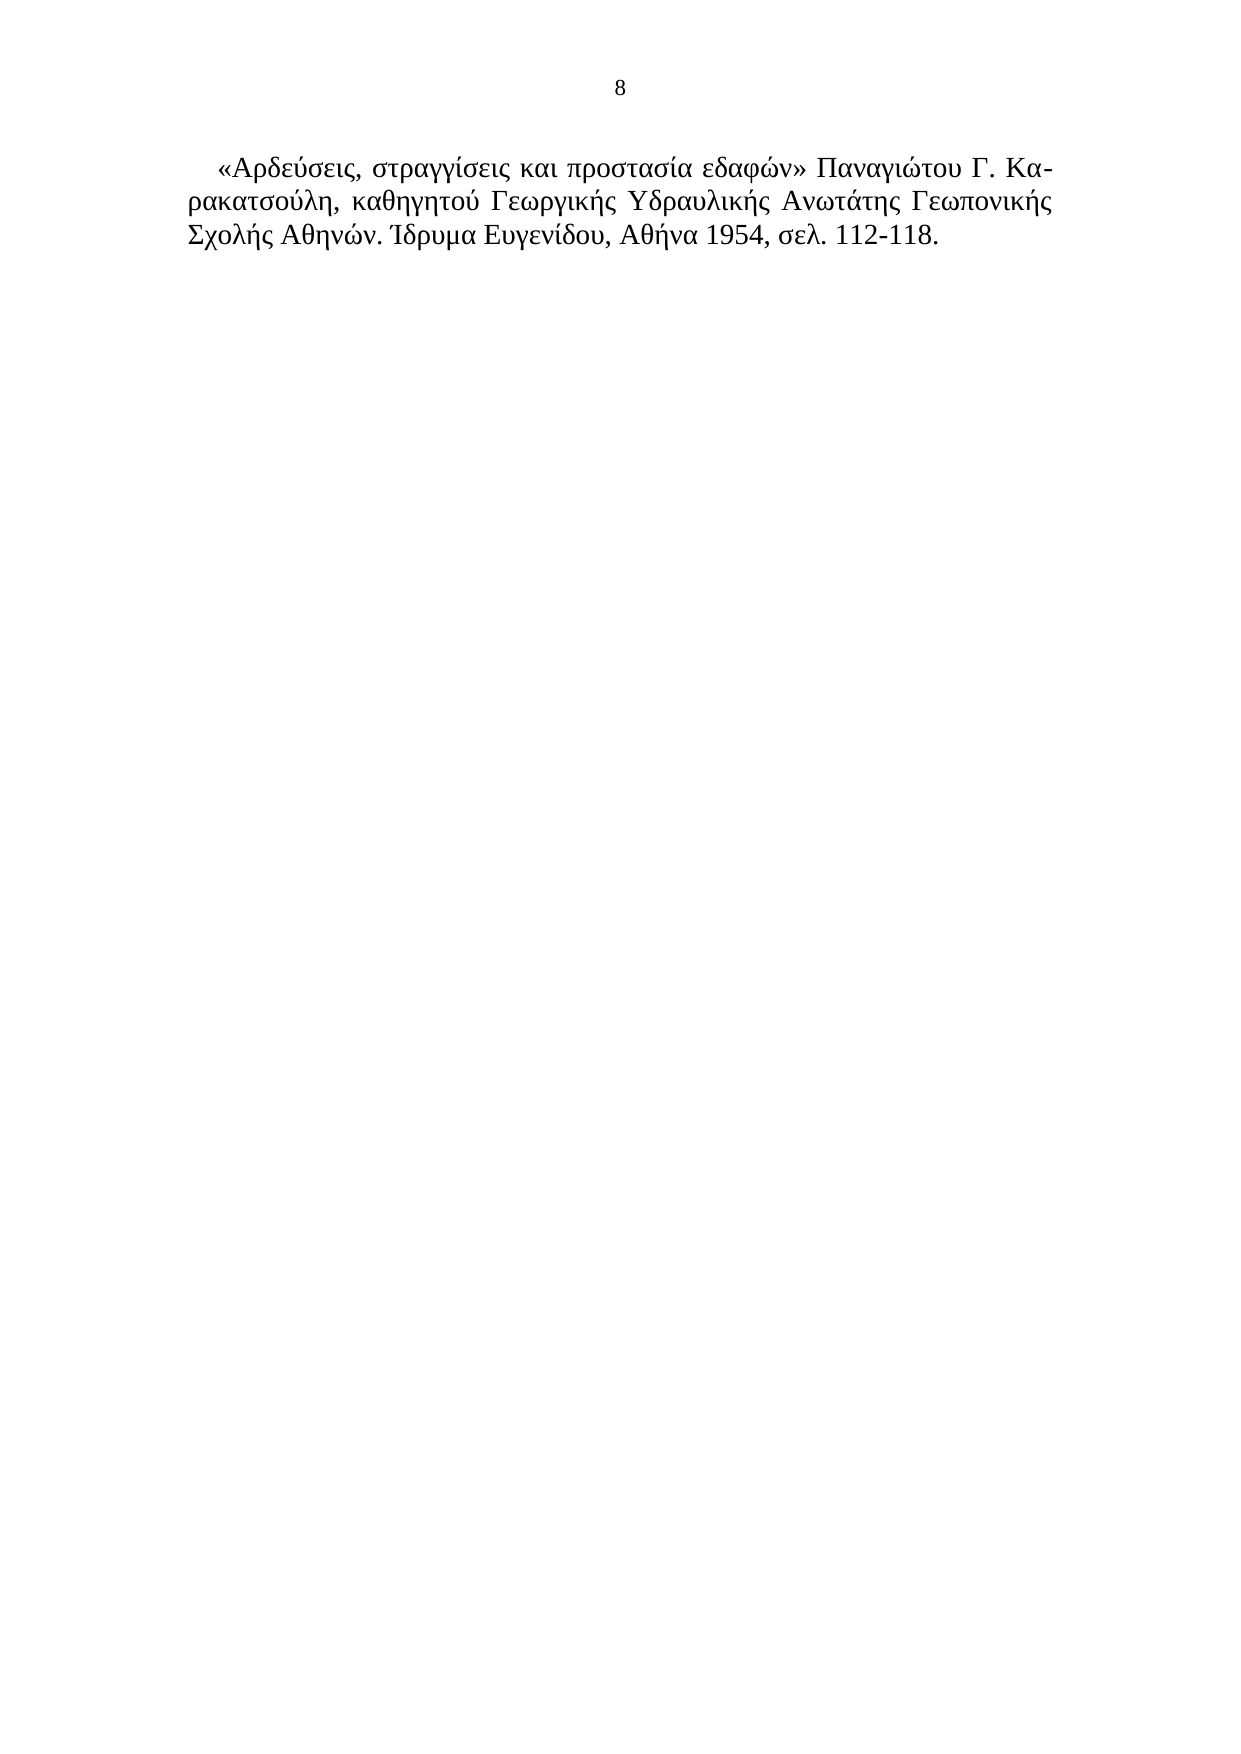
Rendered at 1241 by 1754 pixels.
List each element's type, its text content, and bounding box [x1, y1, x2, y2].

text «Αρδεύσεις, στραγγίσεις και προστασία εδαφών» Παναγιώτου Γ. Καρακατσούλη, καθηγητού Γεωργικής Υδραυλικής Ανωτάτης Γεωπονικής Σχολής Αθηνών. Ίδρυμα Ευγενίδου, Αθήνα 1954, σελ. 112-118. [187, 150, 1053, 251]
